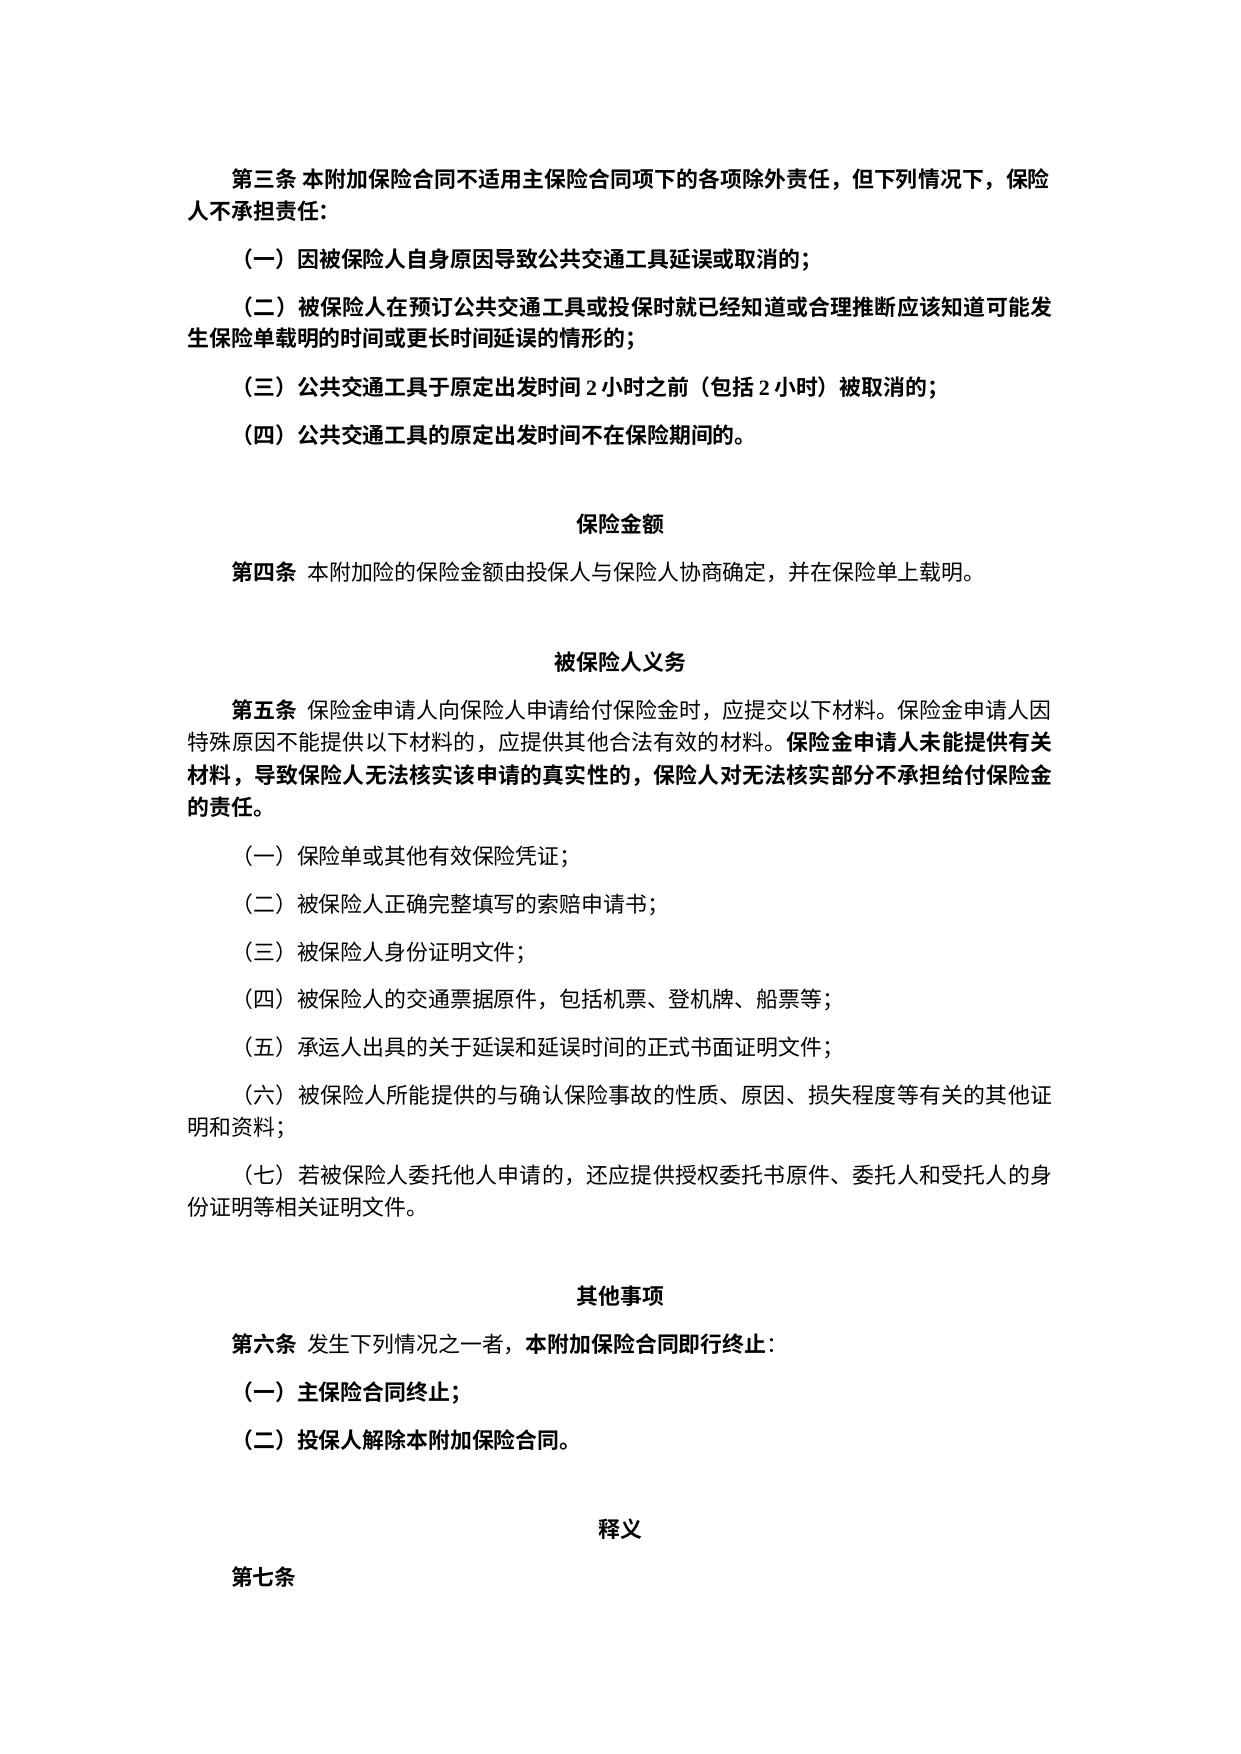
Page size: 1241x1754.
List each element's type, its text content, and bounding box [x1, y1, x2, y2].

text （六）被保险人所能提供的与确认保险事故的性质、原因、损失程度等有关的其他证明和资料； [187, 1078, 1053, 1142]
text （二）被保险人在预订公共交通工具或投保时就已经知道或合理推断应该知道可能发生保险单载明的时间或更长时间延误的情形的； [187, 289, 1053, 353]
text （五）承运人出具的关于延误和延误时间的正式书面证明文件； [187, 1030, 1053, 1062]
text （四）公共交通工具的原定出发时间不在保险期间的。 [187, 418, 1053, 449]
text （一）保险单或其他有效保险凭证； [187, 839, 1053, 870]
text 释义 [187, 1512, 1053, 1544]
text （七）若被保险人委托他人申请的，还应提供授权委托书原件、委托人和受托人的身份证明等相关证明文件。 [187, 1158, 1053, 1221]
text 第四条 本附加险的保险金额由投保人与保险人协商确定，并在保险单上载明。 [187, 555, 1053, 587]
text 第七条 [187, 1560, 1053, 1592]
text 第三条 本附加保险合同不适用主保险合同项下的各项除外责任，但下列情况下，保险人不承担责任： [187, 162, 1053, 225]
text 第六条 发生下列情况之一者，本附加保险合同即行终止： [231, 1327, 1053, 1358]
text （一）主保险合同终止； [231, 1375, 1053, 1406]
text 其他事项 [187, 1279, 1053, 1311]
text 保险金额 [187, 507, 1053, 539]
text （二）投保人解除本附加保险合同。 [231, 1423, 1053, 1454]
text （三）被保险人身份证明文件； [187, 934, 1053, 966]
text （三）公共交通工具于原定出发时间2小时之前（包括2小时）被取消的； [187, 369, 1053, 402]
text （二）被保险人正确完整填写的索赔申请书； [187, 887, 1053, 918]
text （一）因被保险人自身原因导致公共交通工具延误或取消的； [187, 242, 1053, 273]
text 第五条 保险金申请人向保险人申请给付保险金时，应提交以下材料。保险金申请人因特殊原因不能提供以下材料的，应提供其他合法有效的材料。保险金申请人未能提供有关材料，导致保险人无法核实该申请的真实性的，保险人对无法核实部分不承担给付保险金的责任。 [187, 692, 1053, 822]
text 被保险人义务 [187, 644, 1053, 676]
text （四）被保险人的交通票据原件，包括机票、登机牌、船票等； [187, 982, 1053, 1014]
